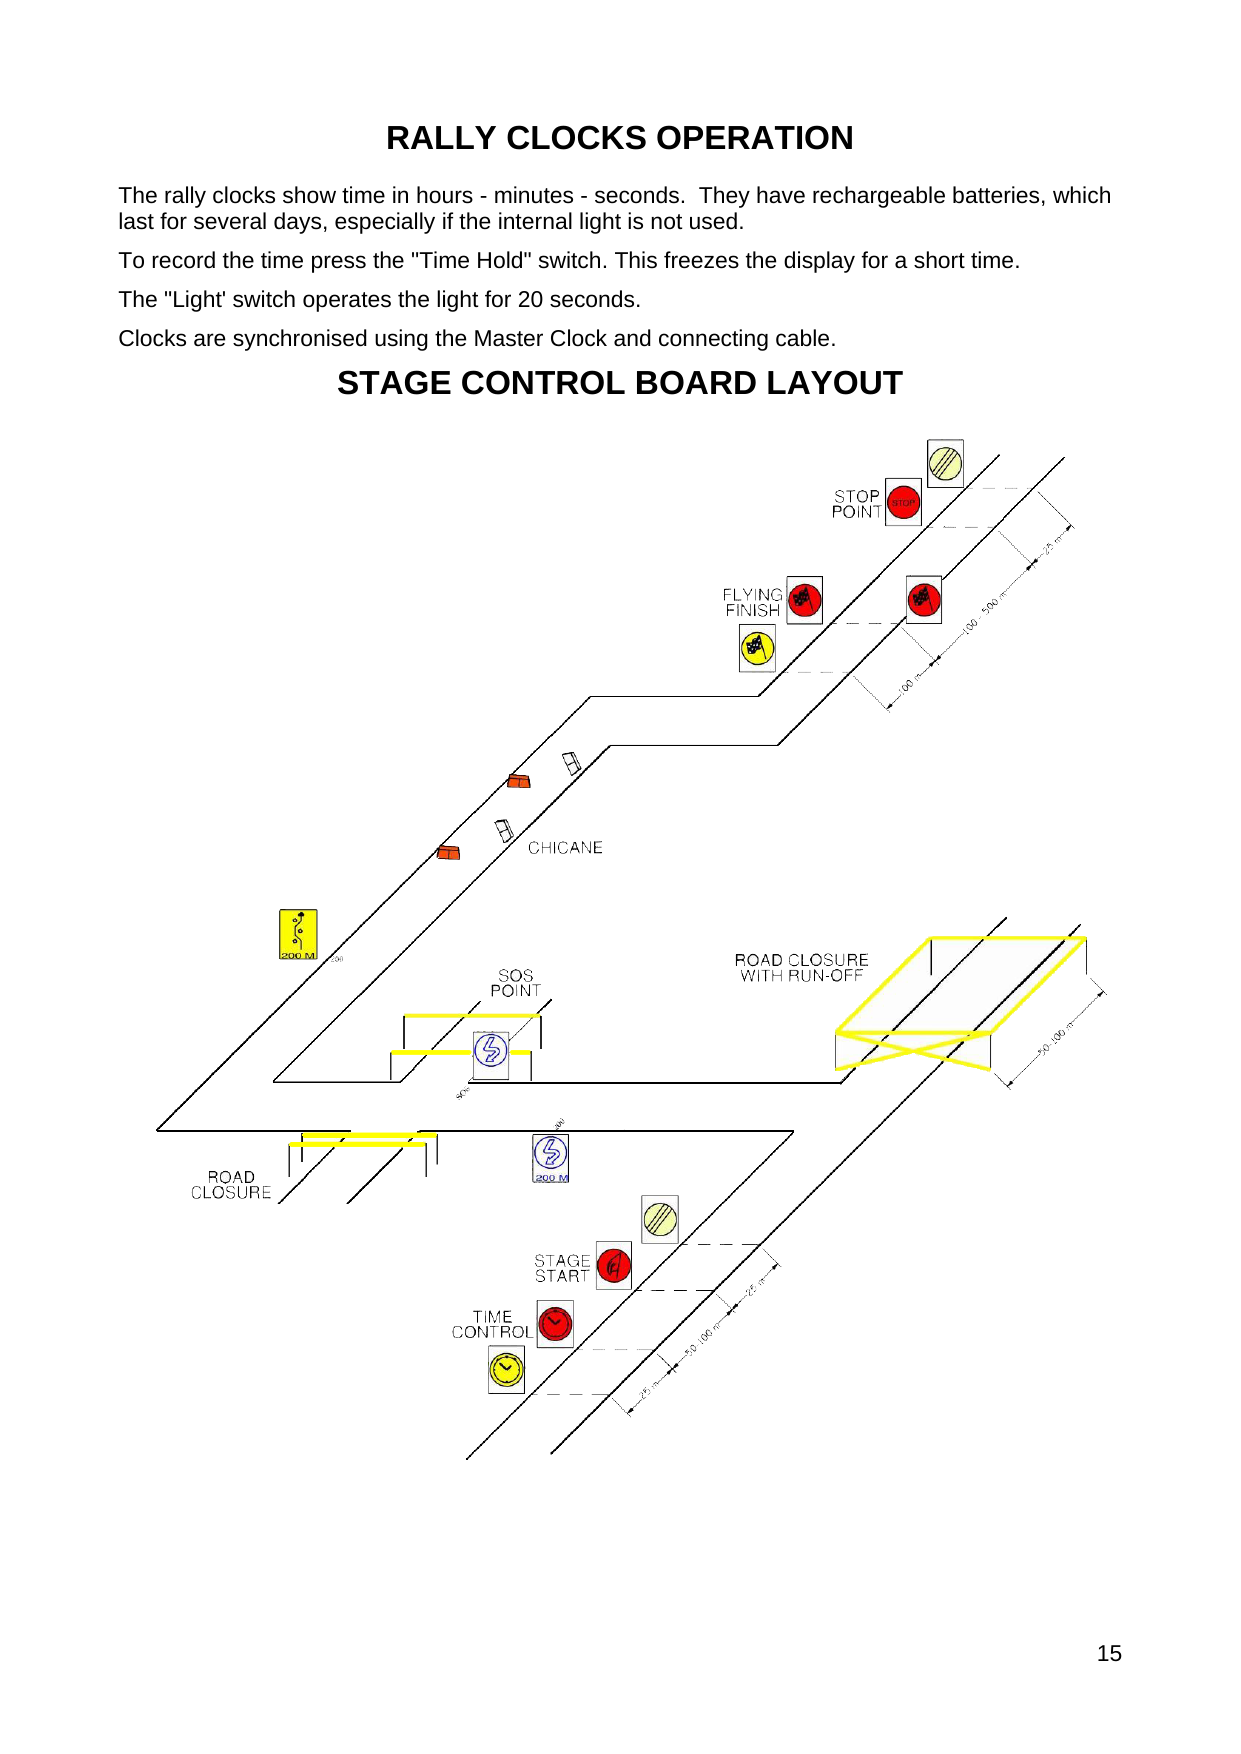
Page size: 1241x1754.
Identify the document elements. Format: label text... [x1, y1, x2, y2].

subtitle RALLY CLOCKS OPERATION [118, 118, 1122, 157]
text The "Light' switch operates the light for 20 seconds. [118, 286, 1122, 312]
text To record the time press the "Time Hold" switch. This freezes the display for a short time. [118, 247, 1122, 273]
subtitle Stage Control Board Layout [118, 363, 1122, 402]
text Clocks are synchronised using the Master Clock and connecting cable. [118, 324, 1122, 351]
picture [118, 426, 1123, 1469]
text The rally clocks show time in hours - minutes - seconds. They have rechargeable batteries, which last for several days, especially if the internal light is not used. [118, 182, 1122, 234]
